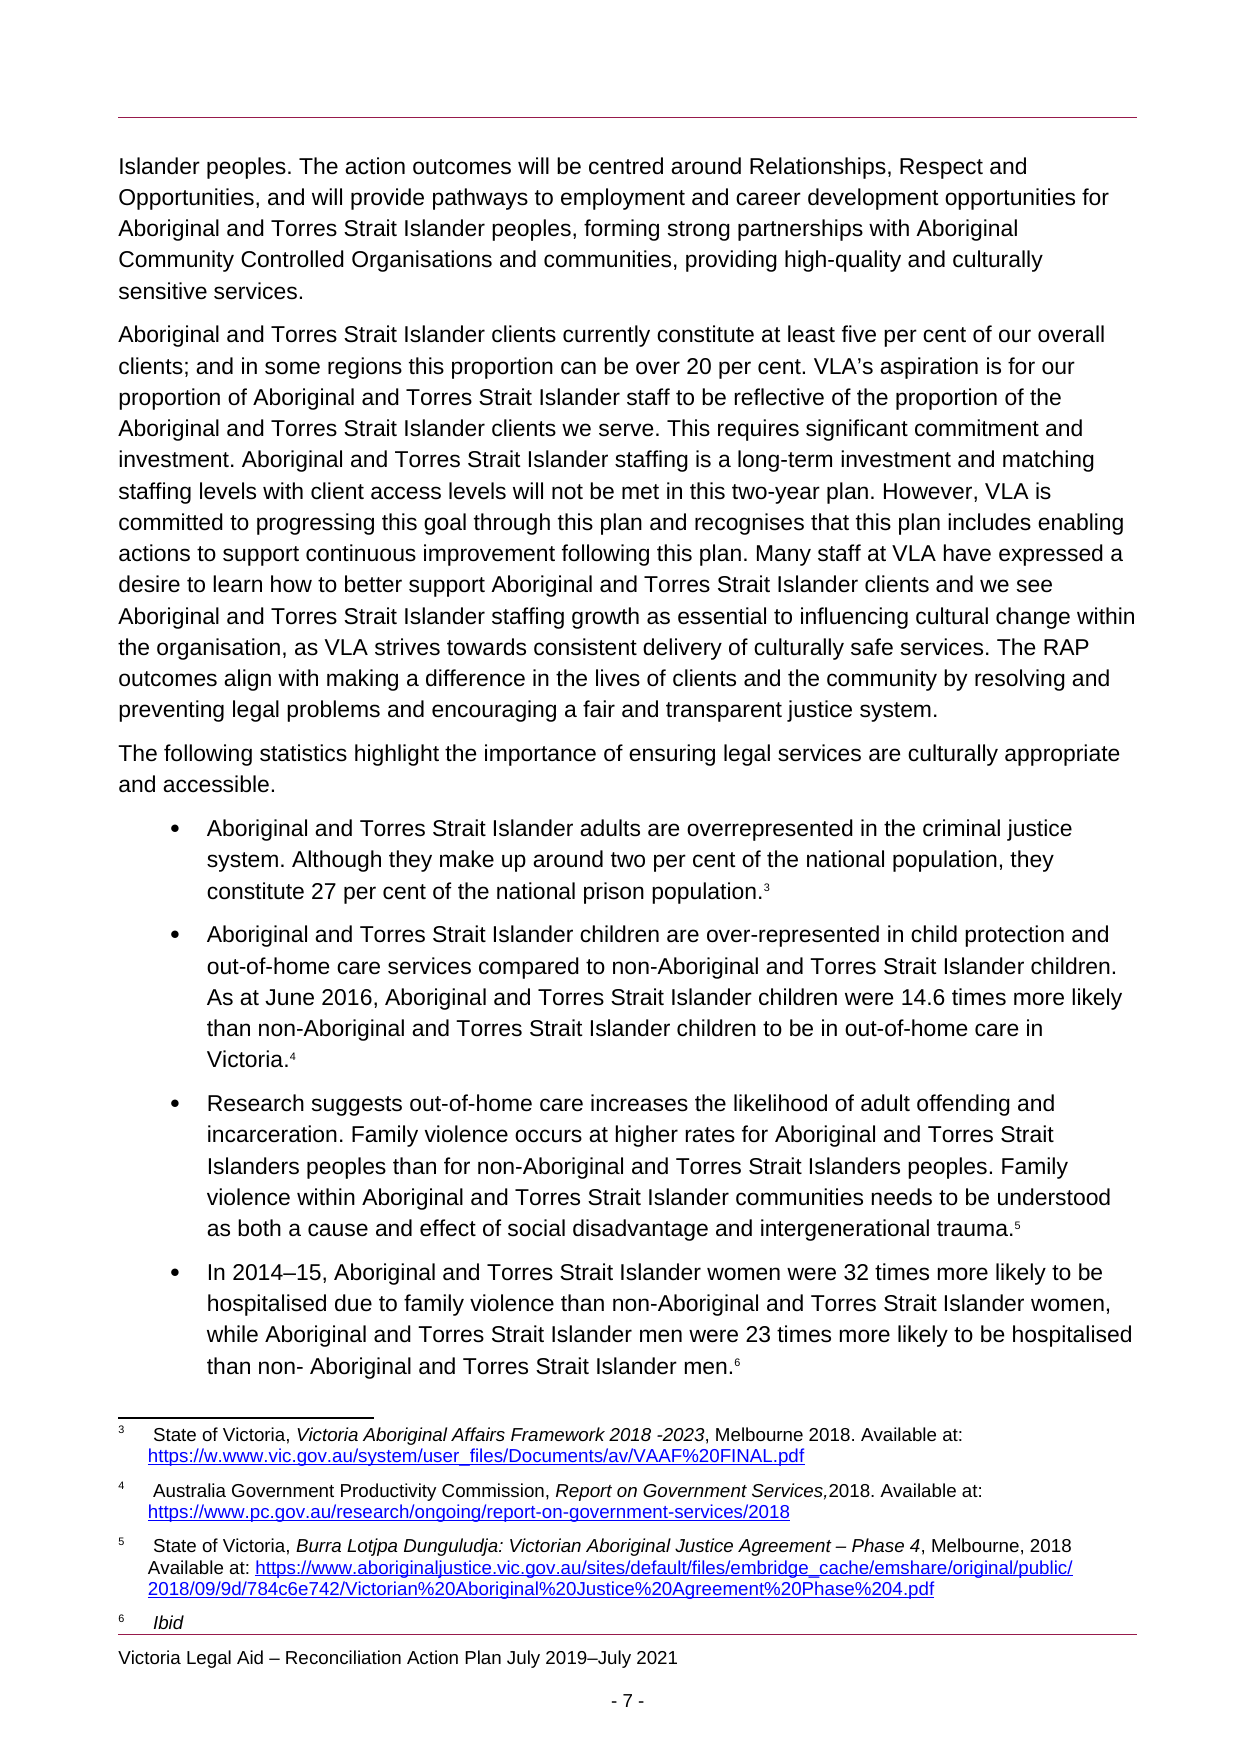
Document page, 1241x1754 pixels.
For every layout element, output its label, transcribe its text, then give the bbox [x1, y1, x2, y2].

text The following statistics highlight the importance of ensuring legal services are culturally appropriate and accessible. [118, 735, 1137, 798]
list Aboriginal and Torres Strait Islander adults are overrepresented in the criminal justice system. Although they make up around two per cent of the national population, they constitute 27 per cent of the national prison population. [171, 810, 1137, 904]
list Research suggests out-of-home care increases the likelihood of adult offending and incarceration. Family violence occurs at higher rates for Aboriginal and Torres Strait Islanders peoples than for non-Aboriginal and Torres Strait Islanders peoples. Family violence within Aboriginal and Torres Strait Islander communities needs to be understood as both a cause and effect of social disadvantage and intergenerational trauma. [171, 1085, 1137, 1241]
text Aboriginal and Torres Strait Islander clients currently constitute at least five per cent of our overall clients; and in some regions this proportion can be over 20 per cent. VLA’s aspiration is for our proportion of Aboriginal and Torres Strait Islander staff to be reflective of the proportion of the Aboriginal and Torres Strait Islander clients we serve. This requires significant commitment and investment. Aboriginal and Torres Strait Islander staffing is a long-term investment and matching staffing levels with client access levels will not be met in this two-year plan. However, VLA is committed to progressing this goal through this plan and recognises that this plan includes enabling actions to support continuous improvement following this plan. Many staff at VLA have expressed a desire to learn how to better support Aboriginal and Torres Strait Islander clients and we see Aboriginal and Torres Strait Islander staffing growth as essential to influencing cultural change within the organisation, as VLA strives towards consistent delivery of culturally safe services. The RAP outcomes align with making a difference in the lives of clients and the community by resolving and preventing legal problems and encouraging a fair and transparent justice system. [118, 316, 1137, 723]
list In 2014–15, Aboriginal and Torres Strait Islander women were 32 times more likely to be hospitalised due to family violence than non-Aboriginal and Torres Strait Islander women, while Aboriginal and Torres Strait Islander men were 23 times more likely to be hospitalised than non- Aboriginal and Torres Strait Islander men. [171, 1254, 1137, 1379]
list Aboriginal and Torres Strait Islander children are over-represented in child protection and out-of-home care services compared to non-Aboriginal and Torres Strait Islander children. As at June 2016, Aboriginal and Torres Strait Islander children were 14.6 times more likely than non-Aboriginal and Torres Strait Islander children to be in out-of-home care in Victoria. [171, 916, 1137, 1073]
